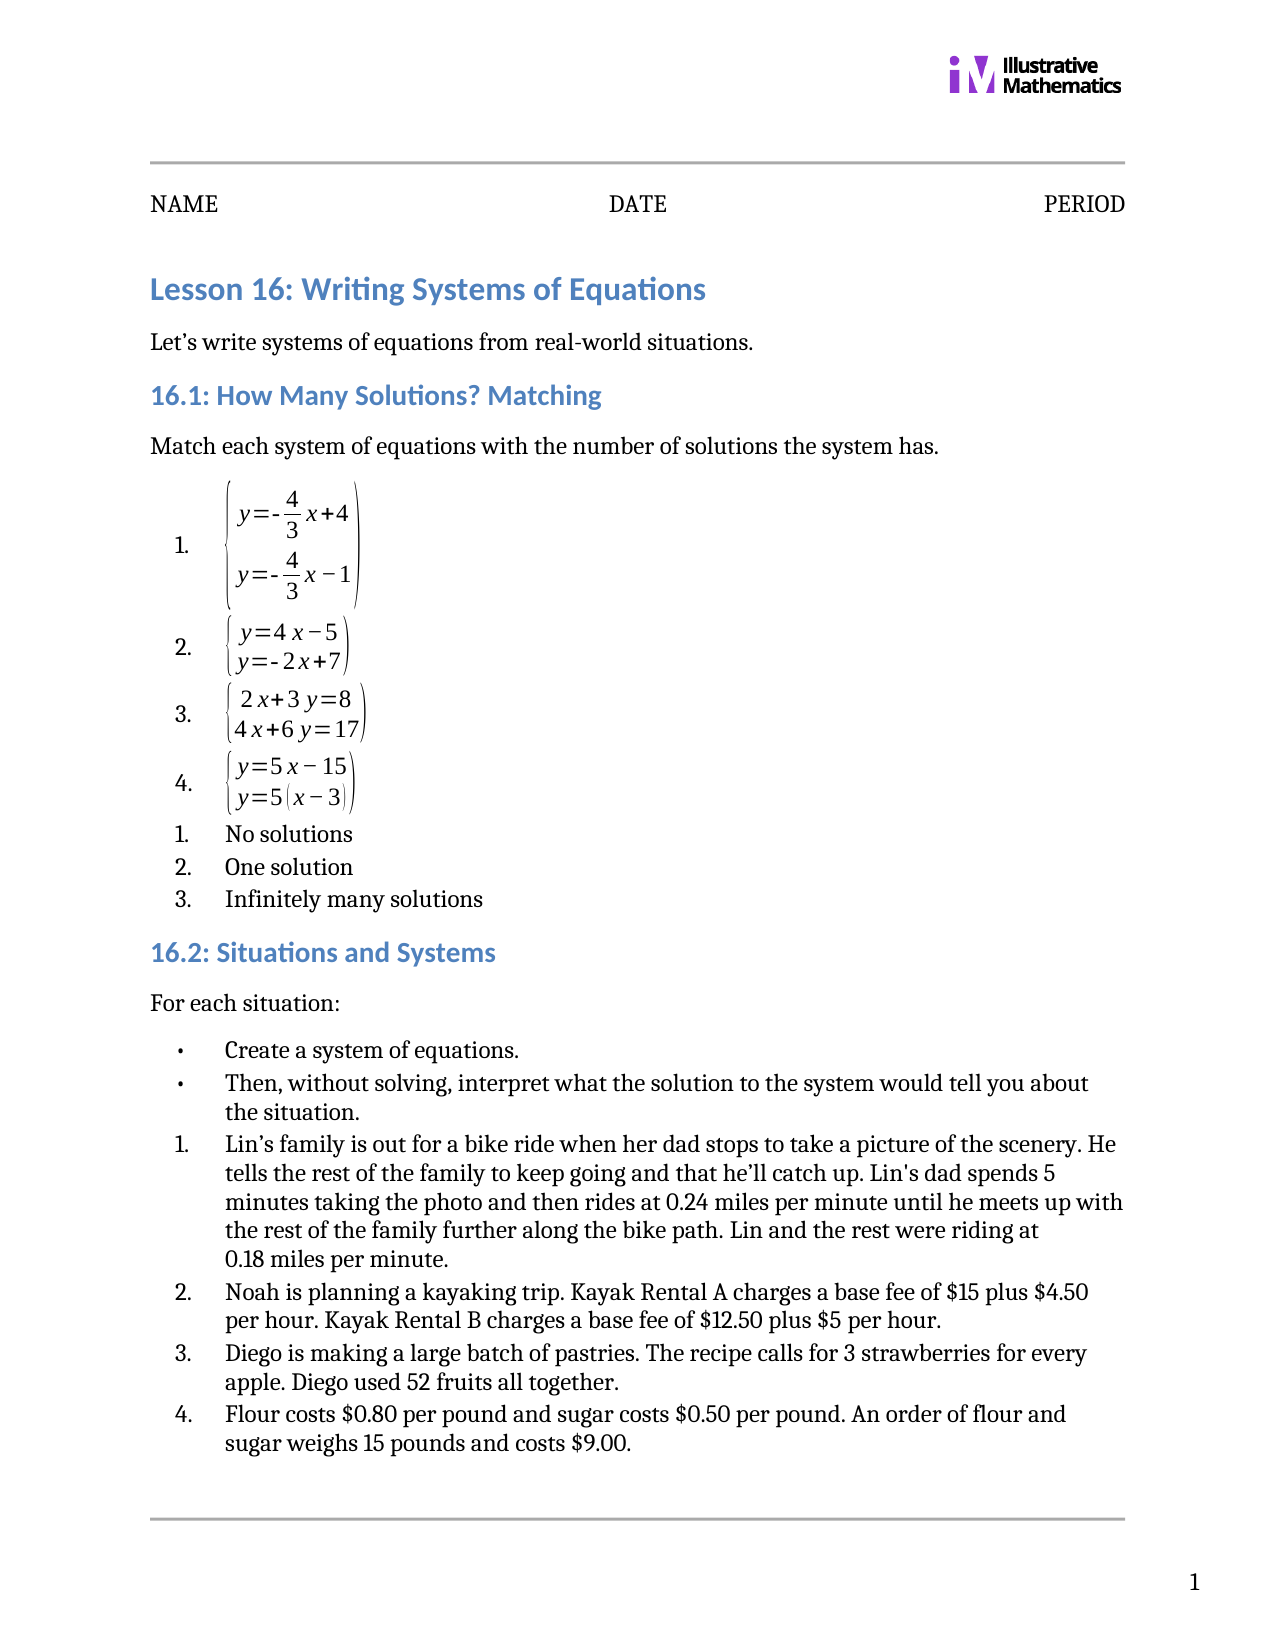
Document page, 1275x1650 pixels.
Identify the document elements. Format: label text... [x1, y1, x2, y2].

subtitle Lesson 16: Writing Systems of Equations [150, 268, 1125, 309]
list Then, without solving, interpret what the solution to the system would tell you about the situation. [175, 1069, 1125, 1126]
list Flour costs $0.80 per pound and sugar costs $0.50 per pound. An order of flour and sugar weighs 15 pounds and costs $9.00. [175, 1400, 1125, 1458]
list Create a system of equations. [175, 1036, 1125, 1065]
subtitle 16.2: Situations and Systems [150, 934, 1125, 970]
list One solution [175, 852, 1125, 881]
text For each situation: [150, 989, 1125, 1018]
list Lin’s family is out for a bike ride when her dad stops to take a picture of the scenery. He tells the rest of the family to keep going and that he’ll catch up. Lin's dad spends 5 minutes taking the photo and then rides at 0.24 miles per minute until he meets up with the rest of the family further along the bike path. Lin and the rest were riding at 0.18 miles per minute. [175, 1130, 1125, 1274]
picture [949, 55, 1121, 93]
list No solutions [175, 820, 1125, 849]
list Infinitely many solutions [175, 885, 1125, 914]
list Noah is planning a kayaking trip. Kayak Rental A charges a base fee of $15 plus $4.50 per hour. Kayak Rental B charges a base fee of $12.50 plus $5 per hour. [175, 1278, 1125, 1335]
text Let’s write systems of equations from real-world situations. [150, 328, 1125, 357]
list Diego is making a large batch of pastries. The recipe calls for 3 strawberries for every apple. Diego used 52 fruits all together. [175, 1339, 1125, 1396]
text Match each system of equations with the number of solutions the system has. [150, 432, 1125, 461]
subtitle 16.1: How Many Solutions? Matching [150, 377, 1125, 413]
